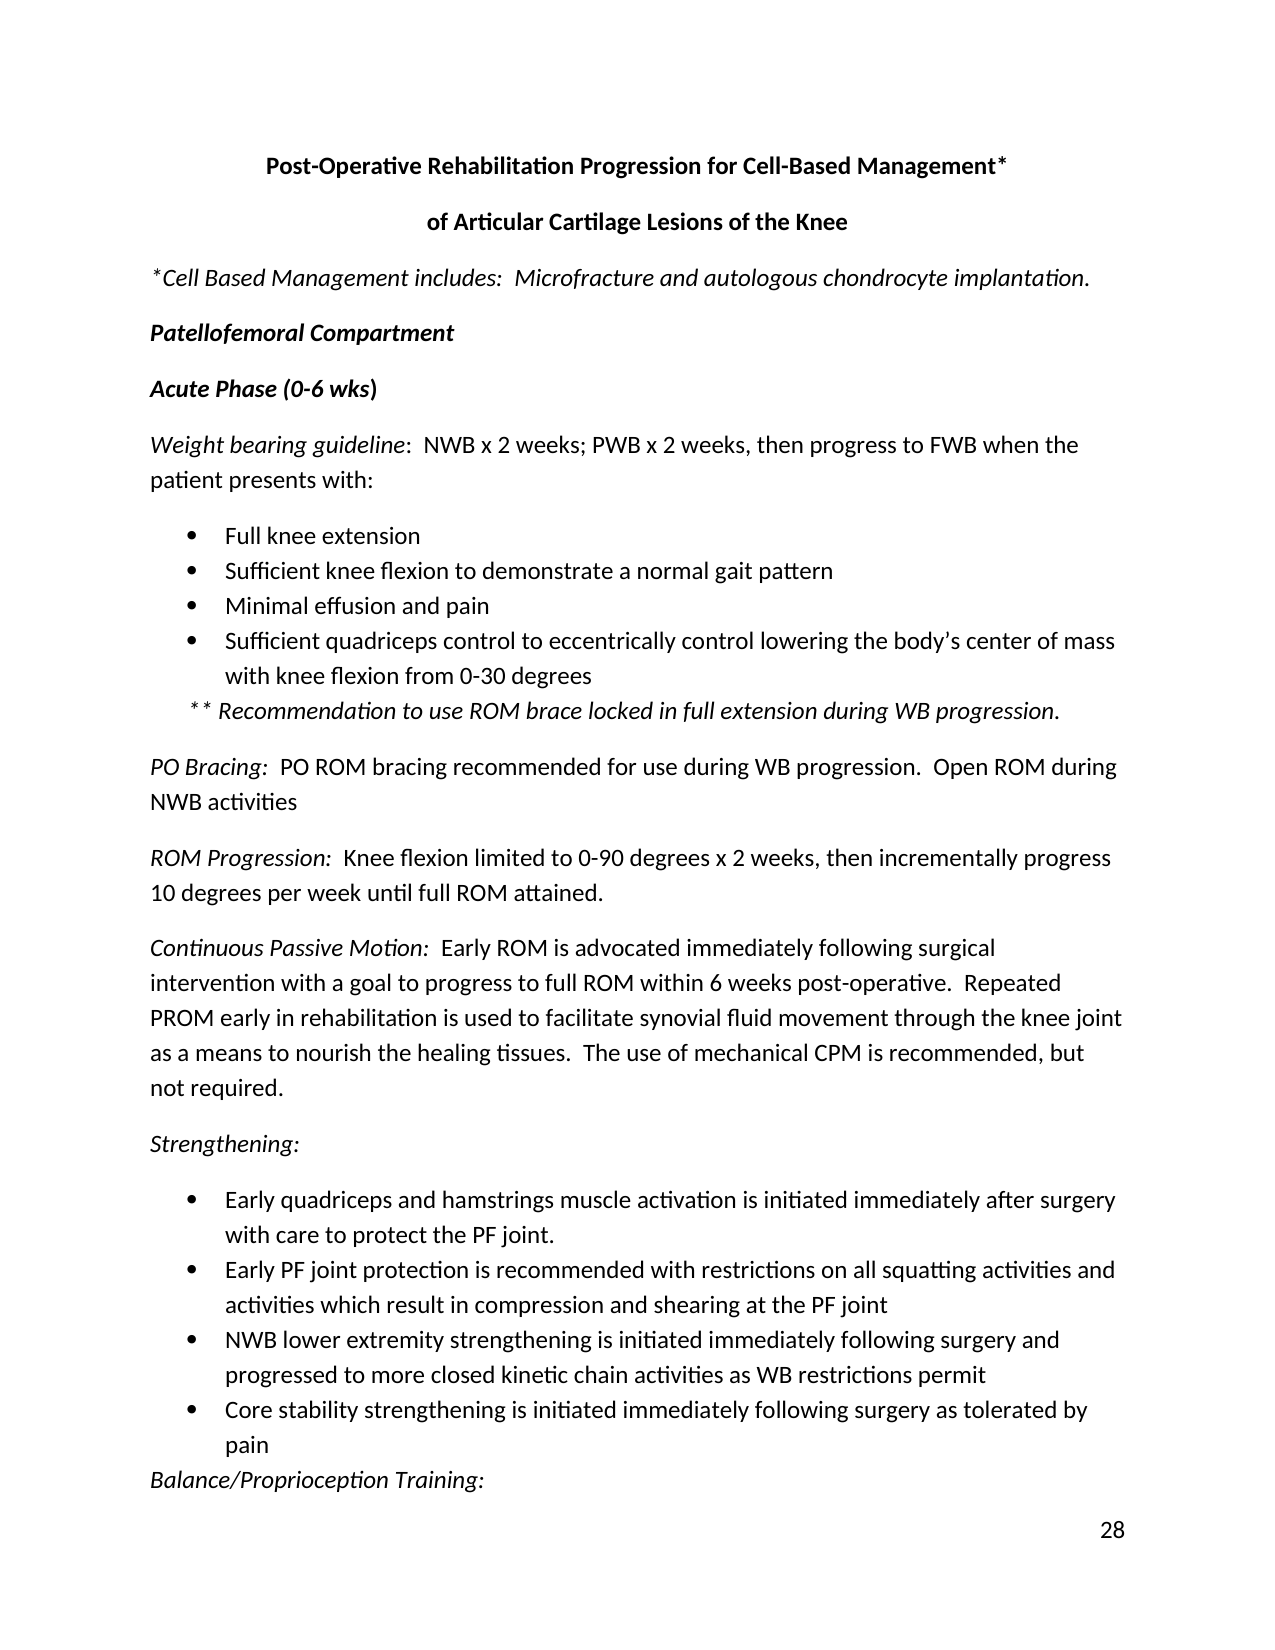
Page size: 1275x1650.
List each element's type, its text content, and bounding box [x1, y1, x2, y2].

list Full knee extension [187, 520, 1125, 551]
text ** Recommendation to use ROM brace locked in full extension during WB progression. [187, 695, 1125, 726]
list NWB lower extremity strengthening is initiated immediately following surgery and progressed to more closed kinetic chain activities as WB restrictions permit [187, 1324, 1125, 1390]
text Continuous Passive Motion: Early ROM is advocated immediately following surgical intervention with a goal to progress to full ROM within 6 weeks post-operative. Repeated PROM early in rehabilitation is used to facilitate synovial fluid movement through the knee joint as a means to nourish the healing tissues. The use of mechanical CPM is recommended, but not required. [150, 932, 1125, 1103]
text of Articular Cartilage Lesions of the Knee [150, 206, 1125, 236]
text Weight bearing guideline: NWB x 2 weeks; PWB x 2 weeks, then progress to FWB when the patient presents with: [150, 429, 1125, 495]
text Strengthening: [150, 1128, 1125, 1159]
list Sufficient quadriceps control to eccentrically control lowering the body’s center of mass with knee flexion from 0-30 degrees [187, 625, 1125, 691]
list Sufficient knee flexion to demonstrate a normal gait pattern [187, 555, 1125, 586]
text *Cell Based Management includes: Microfracture and autologous chondrocyte implantation. [150, 262, 1125, 292]
text PO Bracing: PO ROM bracing recommended for use during WB progression. Open ROM during NWB activities [150, 751, 1125, 816]
text ROM Progression: Knee flexion limited to 0-90 degrees x 2 weeks, then incrementally progress 10 degrees per week until full ROM attained. [150, 842, 1125, 907]
text Post-Operative Rehabilitation Progression for Cell-Based Management* [150, 150, 1125, 181]
list Early PF joint protection is recommended with restrictions on all squatting activities and activities which result in compression and shearing at the PF joint [187, 1254, 1125, 1320]
list Minimal effusion and pain [187, 590, 1125, 621]
text Acute Phase (0-6 wks) [150, 373, 1125, 404]
text Balance/Proprioception Training: [150, 1464, 1125, 1495]
list Early quadriceps and hamstrings muscle activation is initiated immediately after surgery with care to protect the PF joint. [187, 1184, 1125, 1250]
list Core stability strengthening is initiated immediately following surgery as tolerated by pain [187, 1394, 1125, 1460]
text Patellofemoral Compartment [150, 317, 1125, 348]
